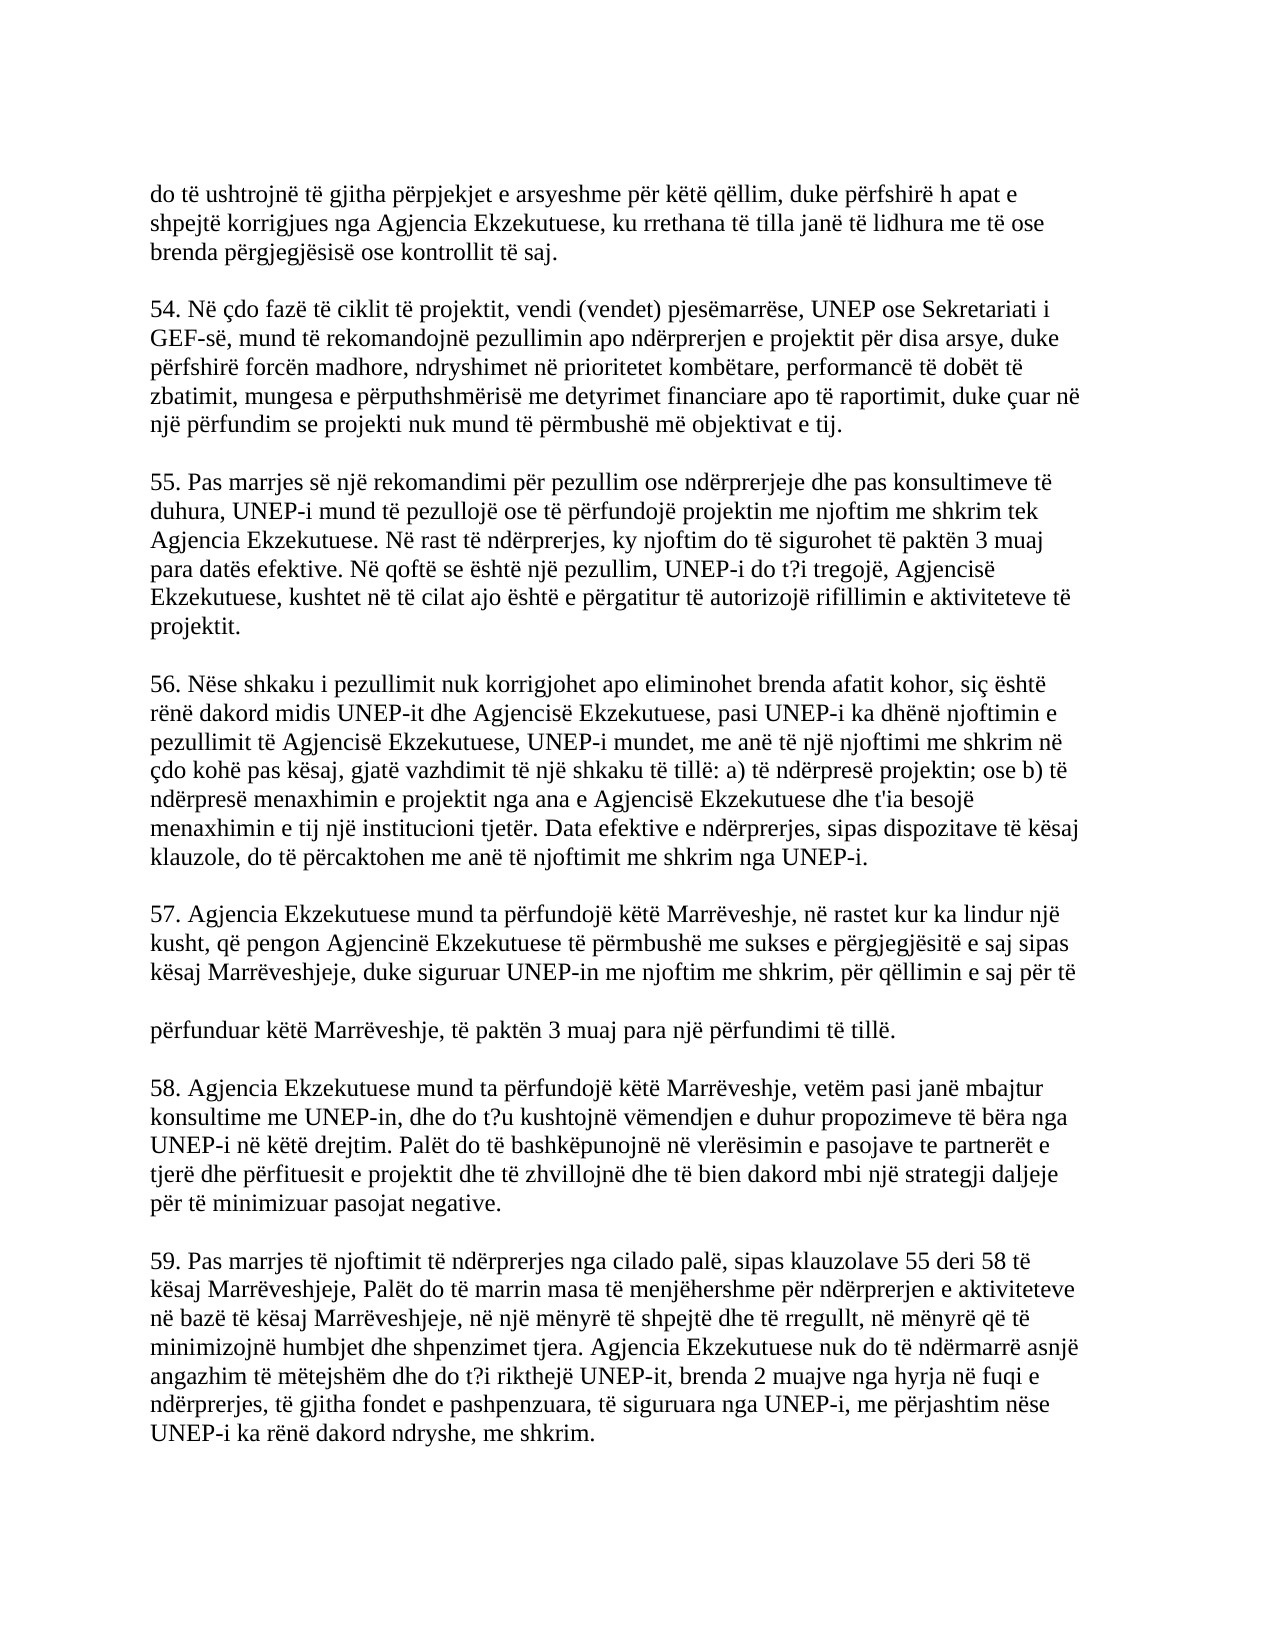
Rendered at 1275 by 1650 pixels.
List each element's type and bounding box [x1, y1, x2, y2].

table_cell [150, 150, 1087, 1476]
